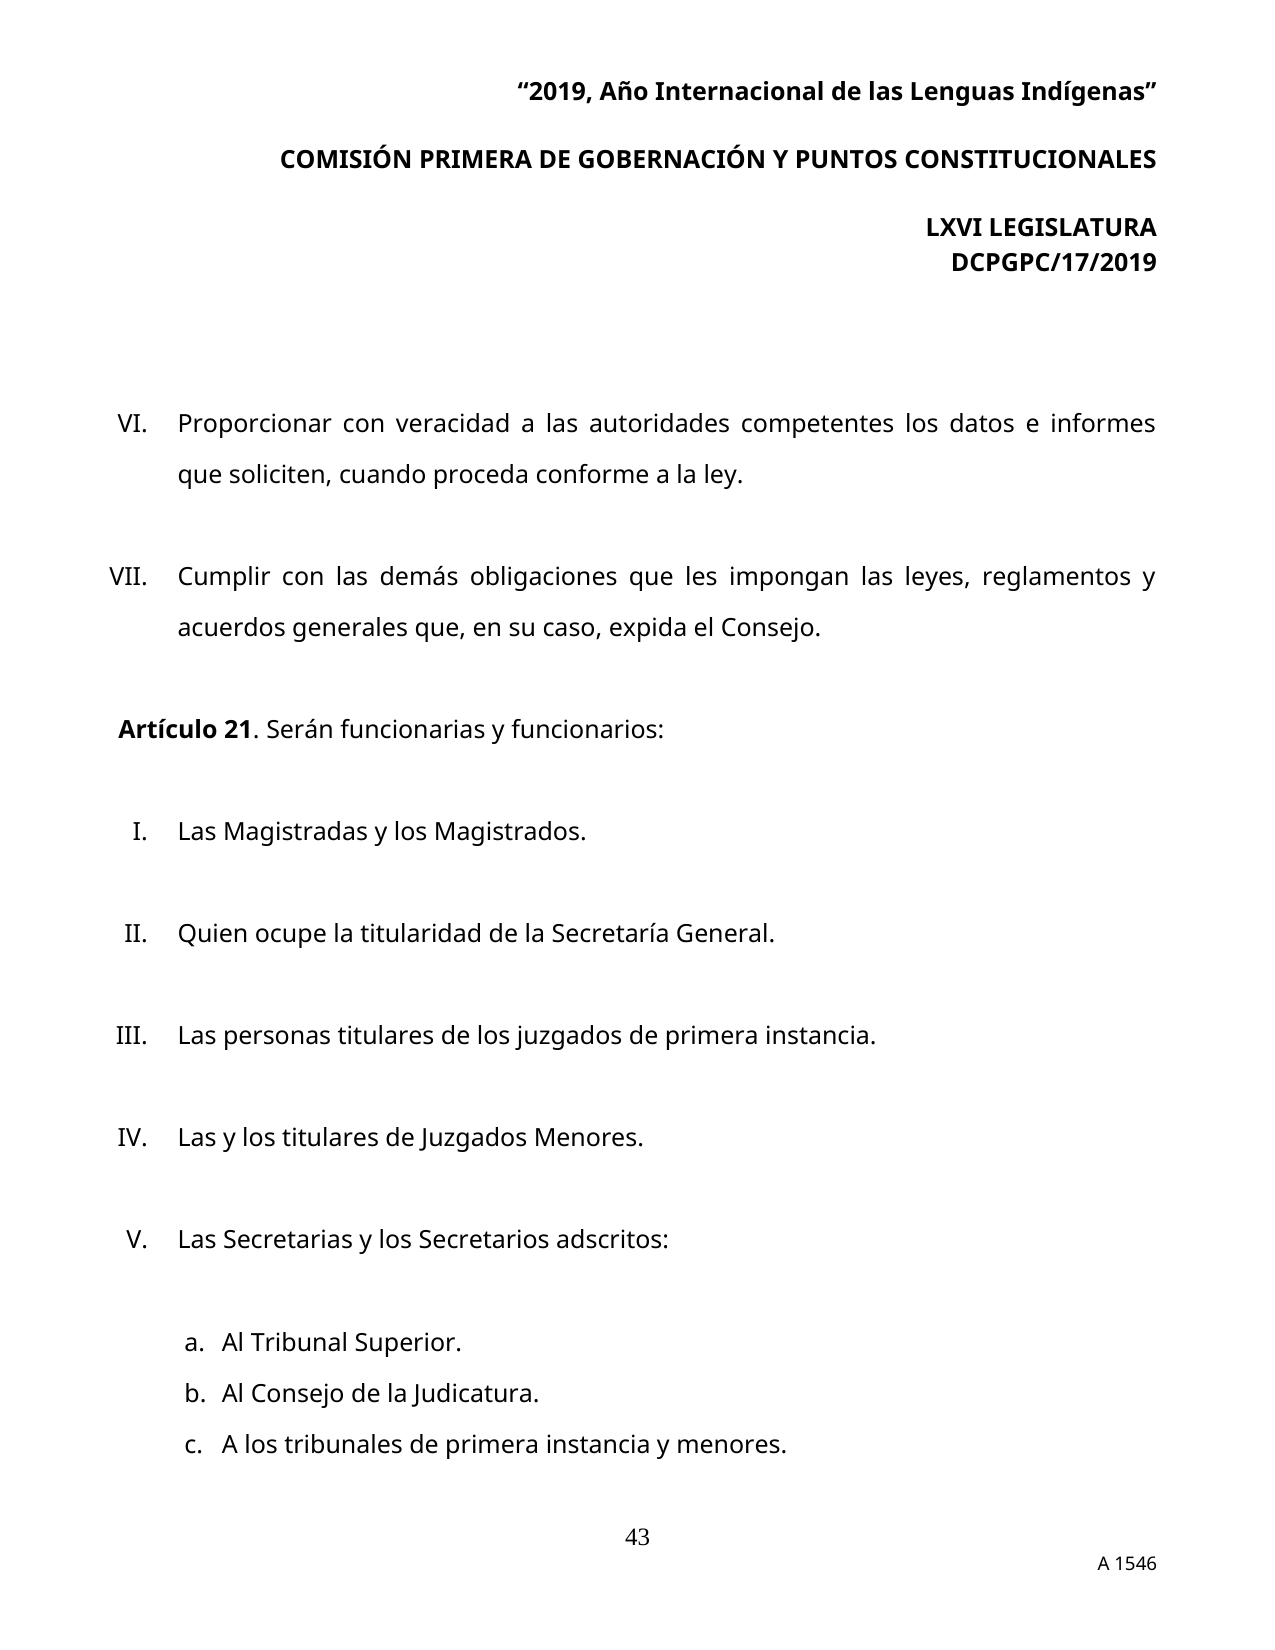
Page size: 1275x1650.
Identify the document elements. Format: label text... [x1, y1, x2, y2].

list Al Consejo de la Judicatura. [184, 1375, 1157, 1409]
list A los tribunales de primera instancia y menores. [184, 1426, 1157, 1460]
text Artículo 21. Serán funcionarias y funcionarios: [118, 712, 1157, 746]
list Las Secretarias y los Secretarios adscritos: [148, 1222, 1157, 1256]
list Al Tribunal Superior. [184, 1324, 1157, 1358]
list Las Magistradas y los Magistrados. [148, 814, 1157, 848]
list Quien ocupe la titularidad de la Secretaría General. [148, 916, 1157, 950]
list Cumplir con las demás obligaciones que les impongan las leyes, reglamentos y acuerdos generales que, en su caso, expida el Consejo. [148, 558, 1157, 644]
list Las y los titulares de Juzgados Menores. [148, 1120, 1157, 1154]
list Proporcionar con veracidad a las autoridades competentes los datos e informes que soliciten, cuando proceda conforme a la ley. [148, 405, 1157, 491]
list Las personas titulares de los juzgados de primera instancia. [148, 1018, 1157, 1052]
